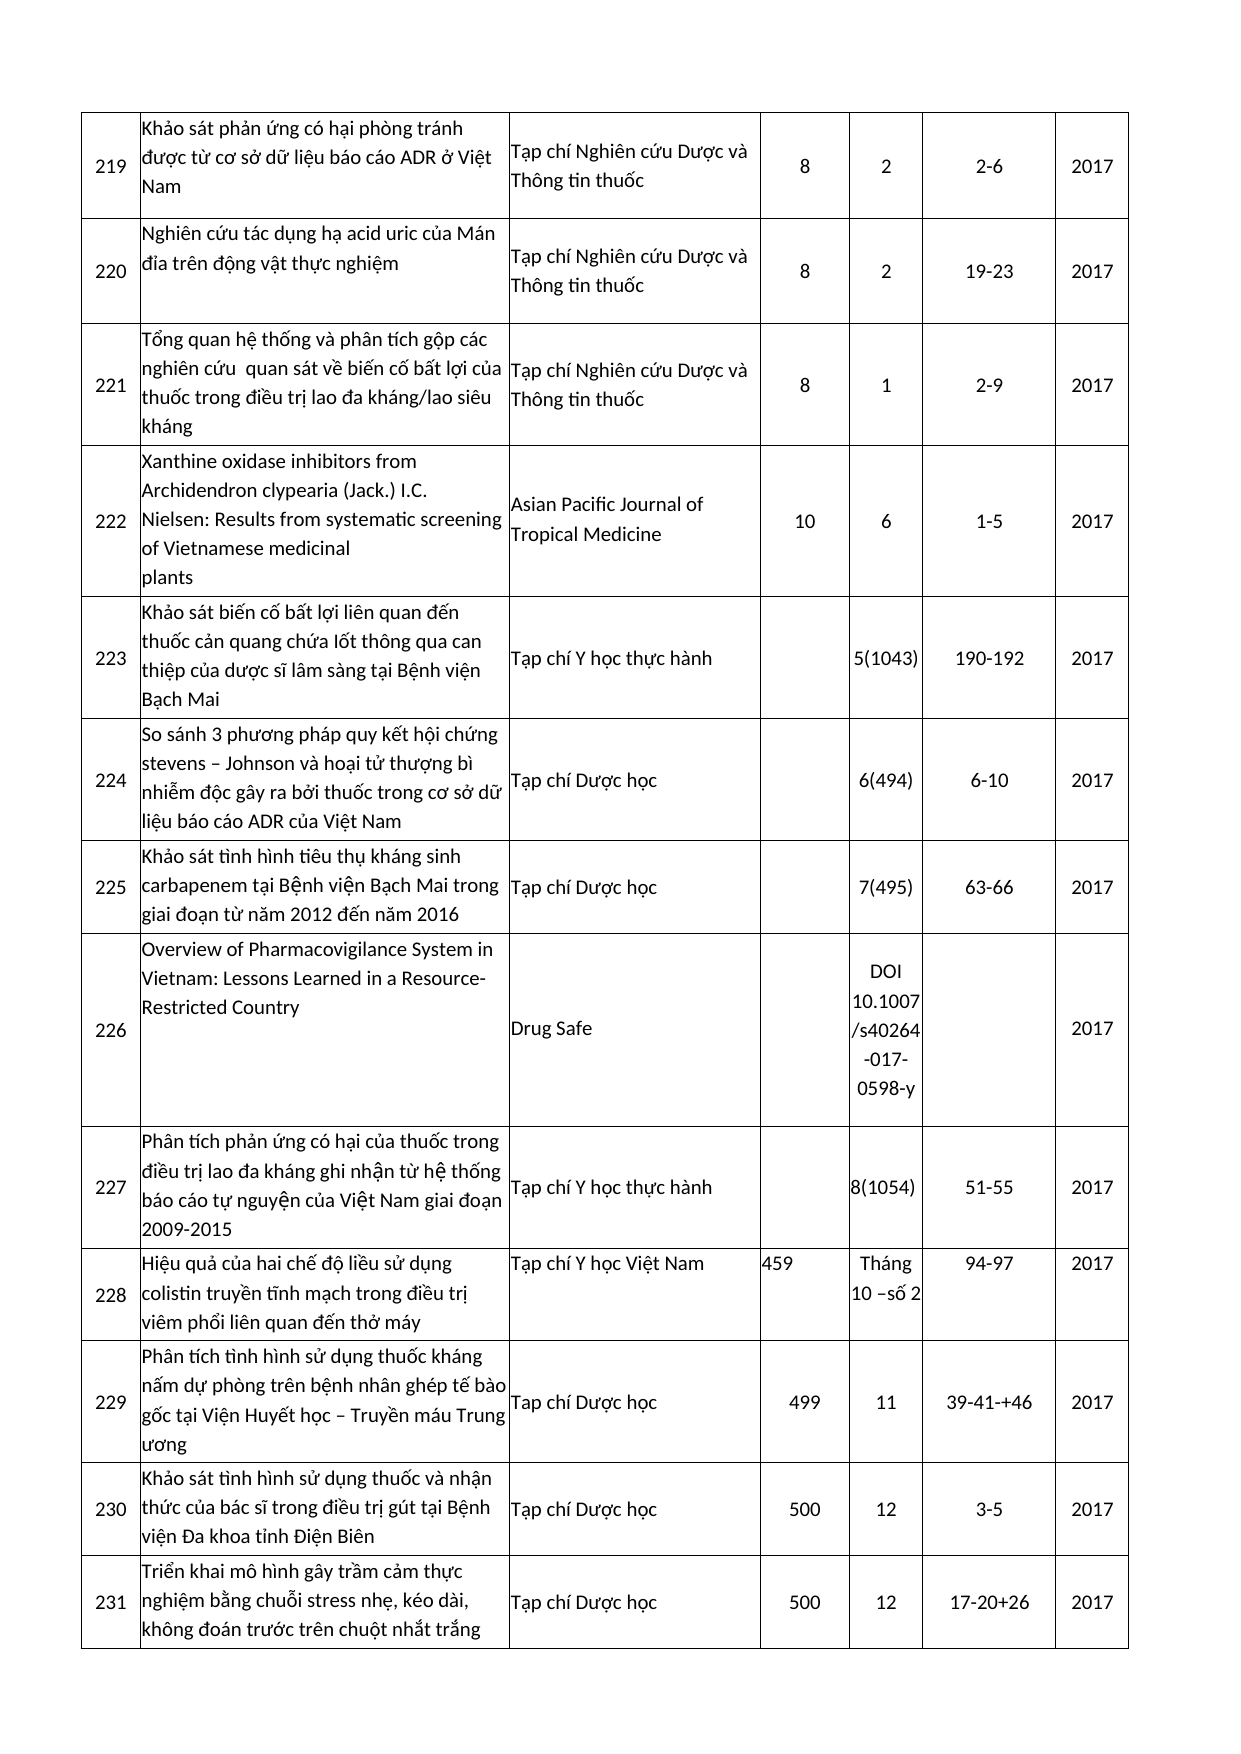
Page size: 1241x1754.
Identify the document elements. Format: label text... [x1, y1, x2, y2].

table_cell 224 [82, 719, 140, 840]
table_cell Khảo sát tình hình tiêu thụ kháng sinh carbapenem tại Bệnh viện Bạch Mai trong giai đoạn từ năm 2012 đến năm 2016 [141, 841, 509, 933]
table_cell 11 [850, 1341, 922, 1462]
table_cell 499 [761, 1341, 849, 1462]
table_cell Tạp chí Dược học [510, 1556, 760, 1648]
table_cell [761, 597, 849, 718]
table_cell 8 [761, 113, 849, 217]
table_cell [761, 1127, 849, 1247]
table_cell Tap chí Dược học [510, 1341, 760, 1462]
table_cell 2 [850, 219, 922, 323]
table_cell 2017 [1056, 1249, 1128, 1340]
table_cell 8 [761, 324, 849, 445]
table_cell 19-23 [923, 219, 1055, 323]
table_cell 6 [850, 446, 922, 596]
table_cell 5(1043) [850, 597, 922, 718]
table_cell 51-55 [923, 1127, 1055, 1247]
table_cell Nghiên cứu tác dụng hạ acid uric của Mán đỉa trên động vật thực nghiệm [141, 219, 509, 323]
table_cell Khảo sát phản ứng có hại phòng tránh được từ cơ sở dữ liệu báo cáo ADR ở Việt Nam [141, 113, 509, 217]
table_cell 94-97 [923, 1249, 1055, 1340]
table_cell 225 [82, 841, 140, 933]
table_cell Khảo sát tình hình sử dụng thuốc và nhận thức của bác sĩ trong điều trị gút tại Bệnh viện Đa khoa tỉnh Điện Biên [141, 1463, 509, 1555]
table_cell 223 [82, 597, 140, 718]
table_cell Triển khai mô hình gây trầm cảm thực nghiệm bằng chuỗi stress nhẹ, kéo dài, không đoán trước trên chuột nhắt trắng [141, 1556, 509, 1648]
table_cell 230 [82, 1463, 140, 1555]
table_cell 8 [761, 219, 849, 323]
table_cell 2017 [1056, 597, 1128, 718]
table_cell 1-5 [923, 446, 1055, 596]
table_cell So sánh 3 phương pháp quy kết hội chứng stevens – Johnson và hoại tử thượng bì nhiễm độc gây ra bởi thuốc trong cơ sở dữ liệu báo cáo ADR của Việt Nam [141, 719, 509, 840]
table_cell Tháng 10 –số 2 [850, 1249, 922, 1340]
table_cell 190-192 [923, 597, 1055, 718]
table_cell 2017 [1056, 1341, 1128, 1462]
table_cell Tạp chí Y học Việt Nam [510, 1249, 760, 1340]
table_cell 1 [850, 324, 922, 445]
table_cell 2017 [1056, 934, 1128, 1126]
table_cell 6(494) [850, 719, 922, 840]
table_cell Tạp chí Nghiên cứu Dược và Thông tin thuốc [510, 113, 760, 217]
table_cell Tạp chí Nghiên cứu Dược và Thông tin thuốc [510, 219, 760, 323]
table_cell [761, 934, 849, 1126]
table_cell Tạp chí Dược học [510, 1463, 760, 1555]
table_cell DOI 10.1007/s40264-017-0598-y [850, 934, 922, 1126]
table_cell Tổng quan hệ thống và phân tích gộp các nghiên cứu quan sát về biến cố bất lợi của thuốc trong điều trị lao đa kháng/lao siêu kháng [141, 324, 509, 445]
table_cell 222 [82, 446, 140, 596]
table_cell [761, 719, 849, 840]
table_cell 12 [850, 1463, 922, 1555]
table_cell 7(495) [850, 841, 922, 933]
table_cell Tạp chí Nghiên cứu Dược và Thông tin thuốc [510, 324, 760, 445]
table_cell Asian Pacific Journal of Tropical Medicine [510, 446, 760, 596]
table_cell 2017 [1056, 841, 1128, 933]
table_cell Phân tích tình hình sử dụng thuốc kháng nấm dự phòng trên bệnh nhân ghép tế bào gốc tại Viện Huyết học – Truyền máu Trung ương [141, 1341, 509, 1462]
table_cell 2 [850, 113, 922, 217]
table_cell 221 [82, 324, 140, 445]
table_cell Tạp chí Y học thực hành [510, 1127, 760, 1247]
table_cell Tạp chí Y học thực hành [510, 597, 760, 718]
table_cell 219 [82, 113, 140, 217]
table_cell 500 [761, 1463, 849, 1555]
table_cell 2017 [1056, 1127, 1128, 1247]
table_cell 228 [82, 1249, 140, 1340]
table_cell 63-66 [923, 841, 1055, 933]
table_cell 220 [82, 219, 140, 323]
table_cell 500 [761, 1556, 849, 1648]
table_cell 229 [82, 1341, 140, 1462]
table_cell 3-5 [923, 1463, 1055, 1555]
table_cell 2017 [1056, 446, 1128, 596]
table_cell 8(1054) [850, 1127, 922, 1247]
table_cell 12 [850, 1556, 922, 1648]
table_cell Phân tích phản ứng có hại của thuốc trong điều trị lao đa kháng ghi nhận từ hệ thống báo cáo tự nguyện của Việt Nam giai đoạn 2009-2015 [141, 1127, 509, 1247]
table_cell 227 [82, 1127, 140, 1247]
table_cell Drug Safe [510, 934, 760, 1126]
table_cell Tạp chí Dược học [510, 841, 760, 933]
table_cell 2017 [1056, 1556, 1128, 1648]
table_cell 2-9 [923, 324, 1055, 445]
table_cell 6-10 [923, 719, 1055, 840]
table_cell 231 [82, 1556, 140, 1648]
table_cell 10 [761, 446, 849, 596]
table_cell 226 [82, 934, 140, 1126]
table_cell 2017 [1056, 113, 1128, 217]
table_cell Overview of Pharmacovigilance System in Vietnam: Lessons Learned in a Resource-Restricted Country [141, 934, 509, 1126]
table_cell 2017 [1056, 324, 1128, 445]
table_cell 2-6 [923, 113, 1055, 217]
table_cell 2017 [1056, 1463, 1128, 1555]
table_cell [923, 934, 1055, 1126]
table_cell 2017 [1056, 219, 1128, 323]
table_cell 459 [761, 1249, 849, 1340]
table_cell 39-41-+46 [923, 1341, 1055, 1462]
table_cell Tạp chí Dược học [510, 719, 760, 840]
table_cell Khảo sát biến cố bất lợi liên quan đến thuốc cản quang chứa Iốt thông qua can thiệp của dược sĩ lâm sàng tại Bệnh viện Bạch Mai [141, 597, 509, 718]
table_cell Xanthine oxidase inhibitors from Archidendron clypearia (Jack.) I.C. Nielsen: Results from systematic screening of Vietnamese medicinal plants [141, 446, 509, 596]
table_cell Hiệu quả của hai chế độ liều sử dụng colistin truyền tĩnh mạch trong điều trị viêm phổi liên quan đến thở máy [141, 1249, 509, 1340]
table_cell [761, 841, 849, 933]
table_cell 2017 [1056, 719, 1128, 840]
table_cell 17-20+26 [923, 1556, 1055, 1648]
